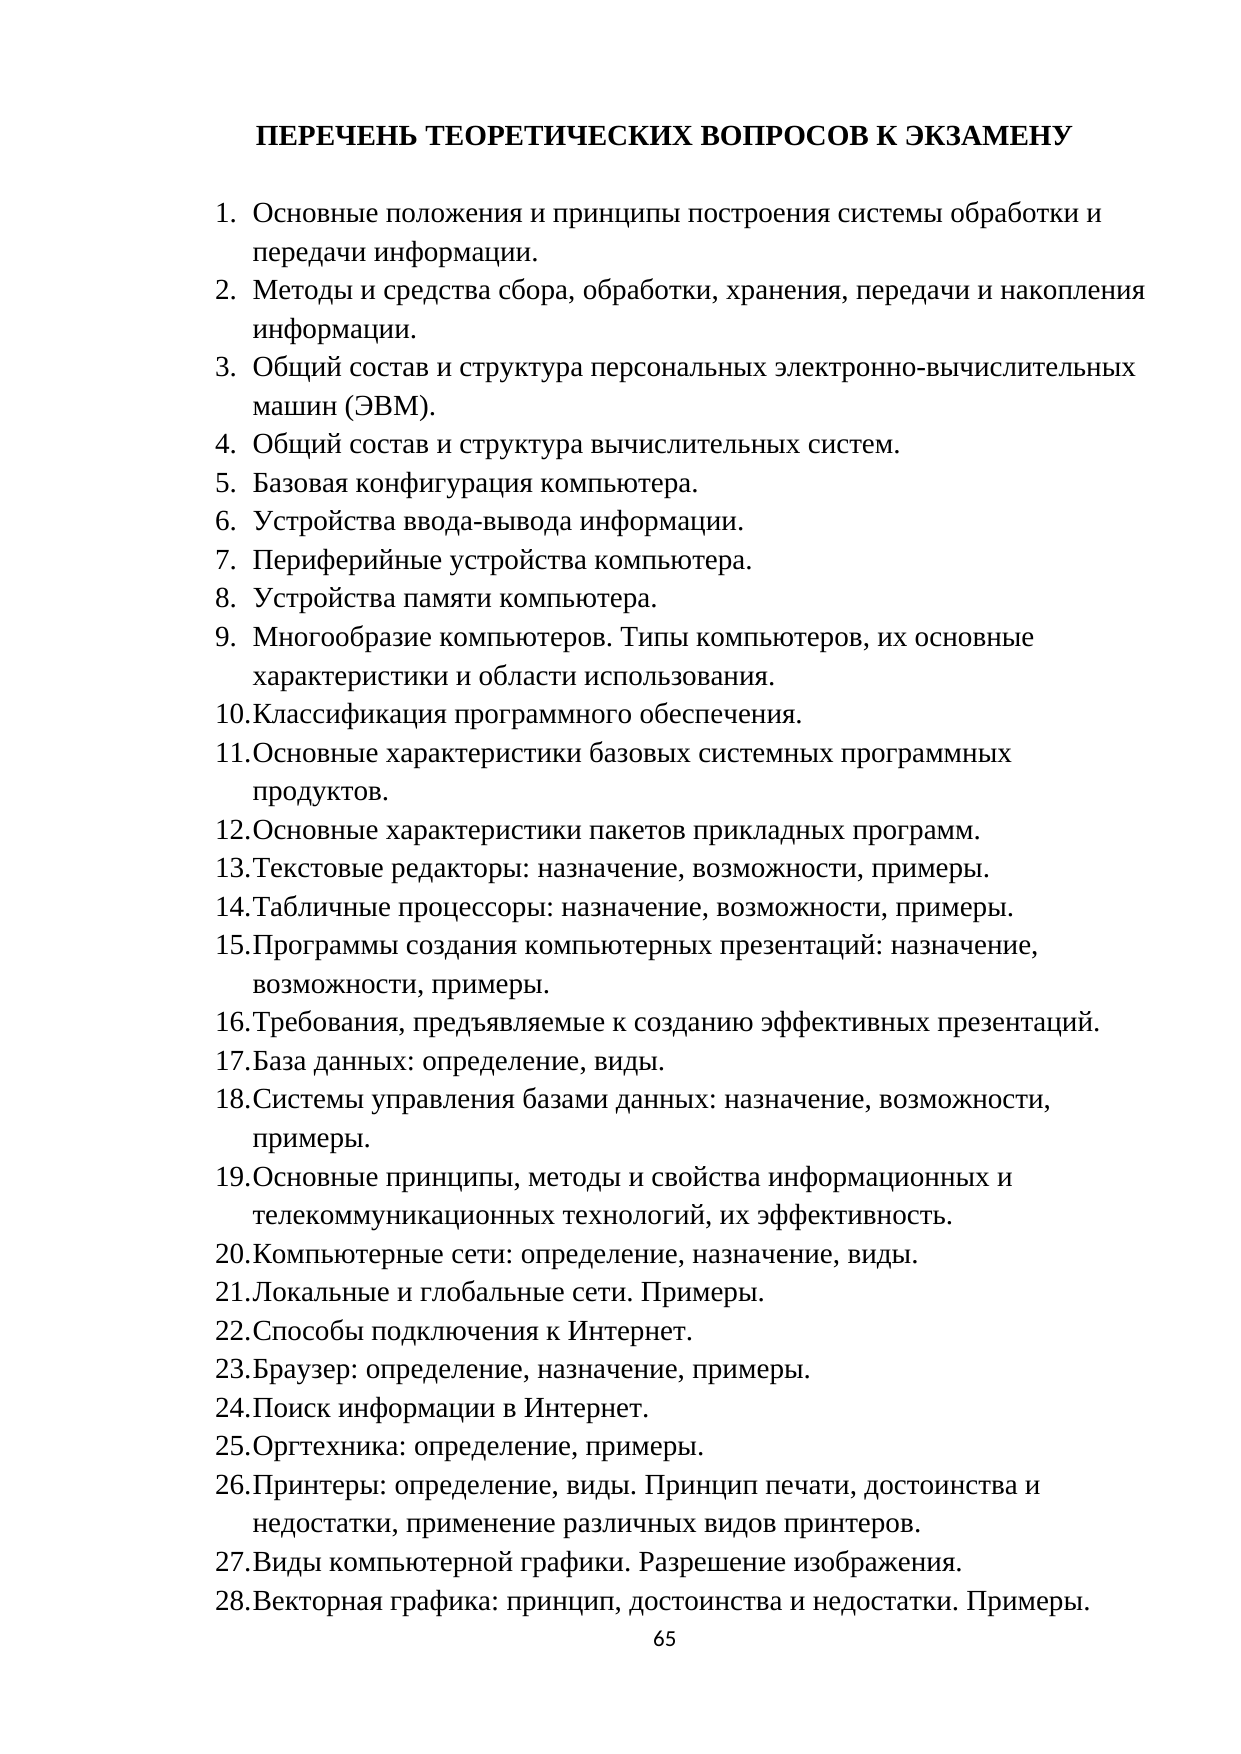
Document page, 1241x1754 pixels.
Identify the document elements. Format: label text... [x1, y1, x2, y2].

list Виды компьютерной графики. Разрешение изображения. [215, 1544, 1152, 1578]
list Общий состав и структура персональных электронно-вычислительных машин (ЭВМ). [215, 349, 1152, 421]
list Поиск информации в Интернет. [215, 1390, 1152, 1423]
list Устройства памяти компьютера. [215, 581, 1152, 614]
list Основные принципы, методы и свойства информационных и телекоммуникационных технологий, их эффективность. [215, 1159, 1152, 1231]
list Текстовые редакторы: назначение, возможности, примеры. [215, 850, 1152, 884]
list Общий состав и структура вычислительных систем. [215, 426, 1152, 460]
list Векторная графика: принцип, достоинства и недостатки. Примеры. [215, 1583, 1152, 1616]
list Браузер: определение, назначение, примеры. [215, 1351, 1152, 1385]
list Компьютерные сети: определение, назначение, виды. [215, 1236, 1152, 1269]
list Устройства ввода-вывода информации. [215, 503, 1152, 537]
list Оргтехника: определение, примеры. [215, 1428, 1152, 1462]
list Основные характеристики пакетов прикладных программ. [215, 812, 1152, 845]
list Периферийные устройства компьютера. [215, 542, 1152, 576]
list Требования, предъявляемые к созданию эффективных презентаций. [215, 1004, 1152, 1038]
list Основные характеристики базовых системных программных продуктов. [215, 735, 1152, 807]
list Классификация программного обеспечения. [215, 696, 1152, 730]
list Методы и средства сбора, обработки, хранения, передачи и накопления информации. [215, 272, 1152, 344]
list Многообразие компьютеров. Типы компьютеров, их основные характеристики и области использования. [215, 619, 1152, 691]
list Локальные и глобальные сети. Примеры. [215, 1274, 1152, 1308]
list Базовая конфигурация компьютера. [215, 465, 1152, 498]
list Основные положения и принципы построения системы обработки и передачи информации. [215, 195, 1152, 267]
list Программы создания компьютерных презентаций: назначение, возможности, примеры. [215, 927, 1152, 999]
list Принтеры: определение, виды. Принцип печати, достоинства и недостатки, применение различных видов принтеров. [215, 1467, 1152, 1539]
list База данных: определение, виды. [215, 1043, 1152, 1077]
list Способы подключения к Интернет. [215, 1313, 1152, 1346]
list Табличные процессоры: назначение, возможности, примеры. [215, 889, 1152, 922]
list Системы управления базами данных: назначение, возможности, примеры. [215, 1082, 1152, 1154]
text ПЕРЕЧЕНЬ ТЕОРЕТИЧЕСКИХ ВОПРОСОВ К ЭКЗАМЕНУ [177, 118, 1152, 152]
